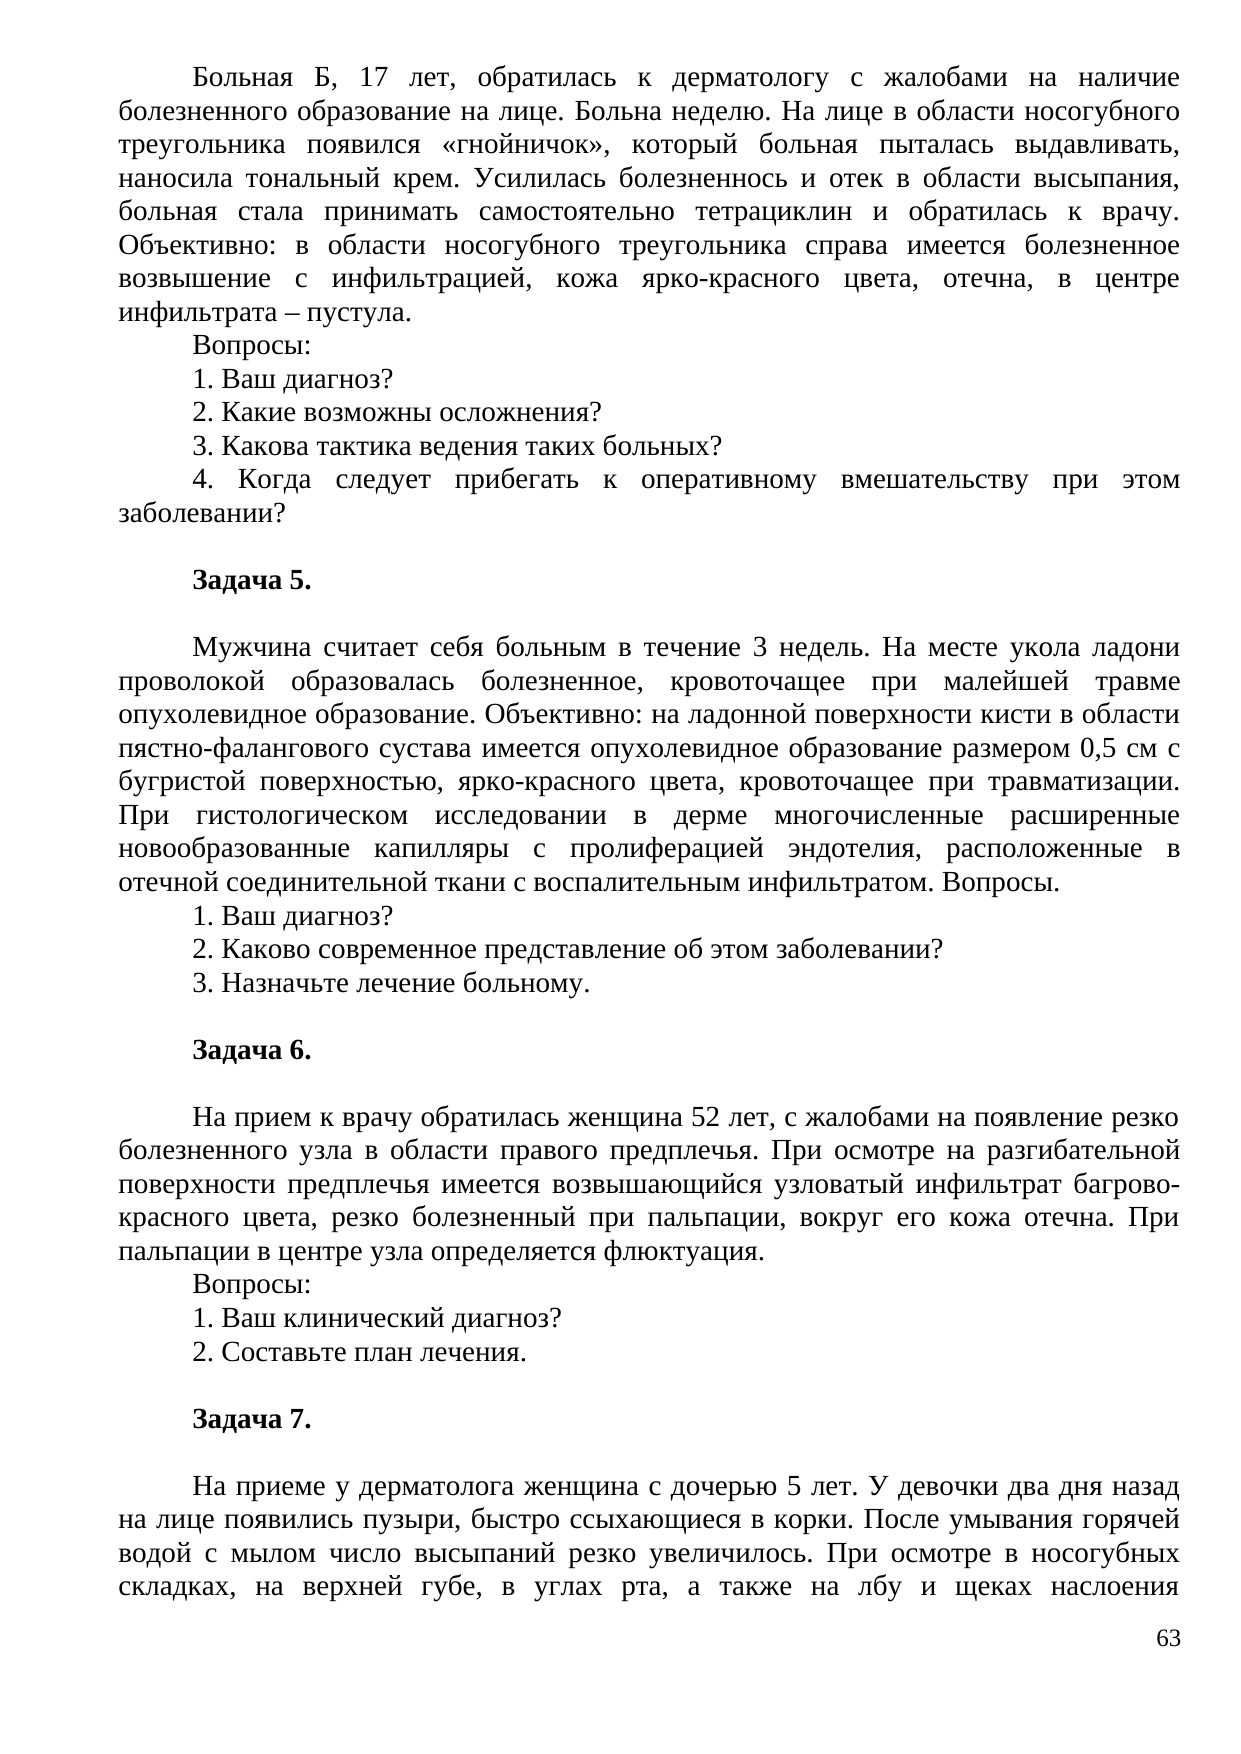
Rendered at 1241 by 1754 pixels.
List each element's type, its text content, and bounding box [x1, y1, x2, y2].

text 1. Ваш клинический диагноз? [118, 1300, 1181, 1334]
text Вопросы: [118, 1267, 1181, 1300]
text 3. Назначьте лечение больному. [118, 965, 1181, 998]
text На прием к врачу обратилась женщина 52 лет, с жалобами на появление резко болезненного узла в области правого предплечья. При осмотре на разгибательной поверхности предплечья имеется возвышающийся узловатый инфильтрат багрово-красного цвета, резко болезненный при пальпации, вокруг его кожа отечна. При пальпации в центре узла определяется флюктуация. [118, 1099, 1181, 1267]
text 4. Когда следует прибегать к оперативному вмешательству при этом заболевании? [118, 462, 1181, 529]
text Задача 5. [118, 562, 1181, 596]
text 1. Ваш диагноз? [118, 361, 1181, 394]
text Задача 6. [118, 1032, 1181, 1065]
text 2. Составьте план лечения. [118, 1334, 1181, 1367]
text Задача 7. [118, 1401, 1181, 1434]
text 2. Какие возможны осложнения? [118, 394, 1181, 428]
text 2. Каково современное представление об этом заболевании? [118, 931, 1181, 965]
text Мужчина считает себя больным в течение 3 недель. На месте укола ладони проволокой образовалась болезненное, кровоточащее при малейшей травме опухолевидное образование. Объективно: на ладонной поверхности кисти в области пястно-фалангового сустава имеется опухолевидное образование размером 0,5 см с бугристой поверхностью, ярко-красного цвета, кровоточащее при травматизации. При гистологическом исследовании в дерме многочисленные расширенные новообразованные капилляры с пролиферацией эндотелия, расположенные в отечной соединительной ткани с воспалительным инфильтратом. Вопросы. [118, 629, 1181, 898]
text Больная Б, 17 лет, обратилась к дерматологу с жалобами на наличие болезненного образование на лице. Больна неделю. На лице в области носогубного треугольника появился «гнойничок», который больная пыталась выдавливать, наносила тональный крем. Усилилась болезненнось и отек в области высыпания, больная стала принимать самостоятельно тетрациклин и обратилась к врачу. Объективно: в области носогубного треугольника справа имеется болезненное возвышение с инфильтрацией, кожа ярко-красного цвета, отечна, в центре инфильтрата – пустула. [118, 59, 1181, 327]
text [118, 1468, 1181, 1602]
text Вопросы: [118, 327, 1181, 361]
text 3. Какова тактика ведения таких больных? [118, 428, 1181, 462]
text 1. Ваш диагноз? [118, 898, 1181, 931]
